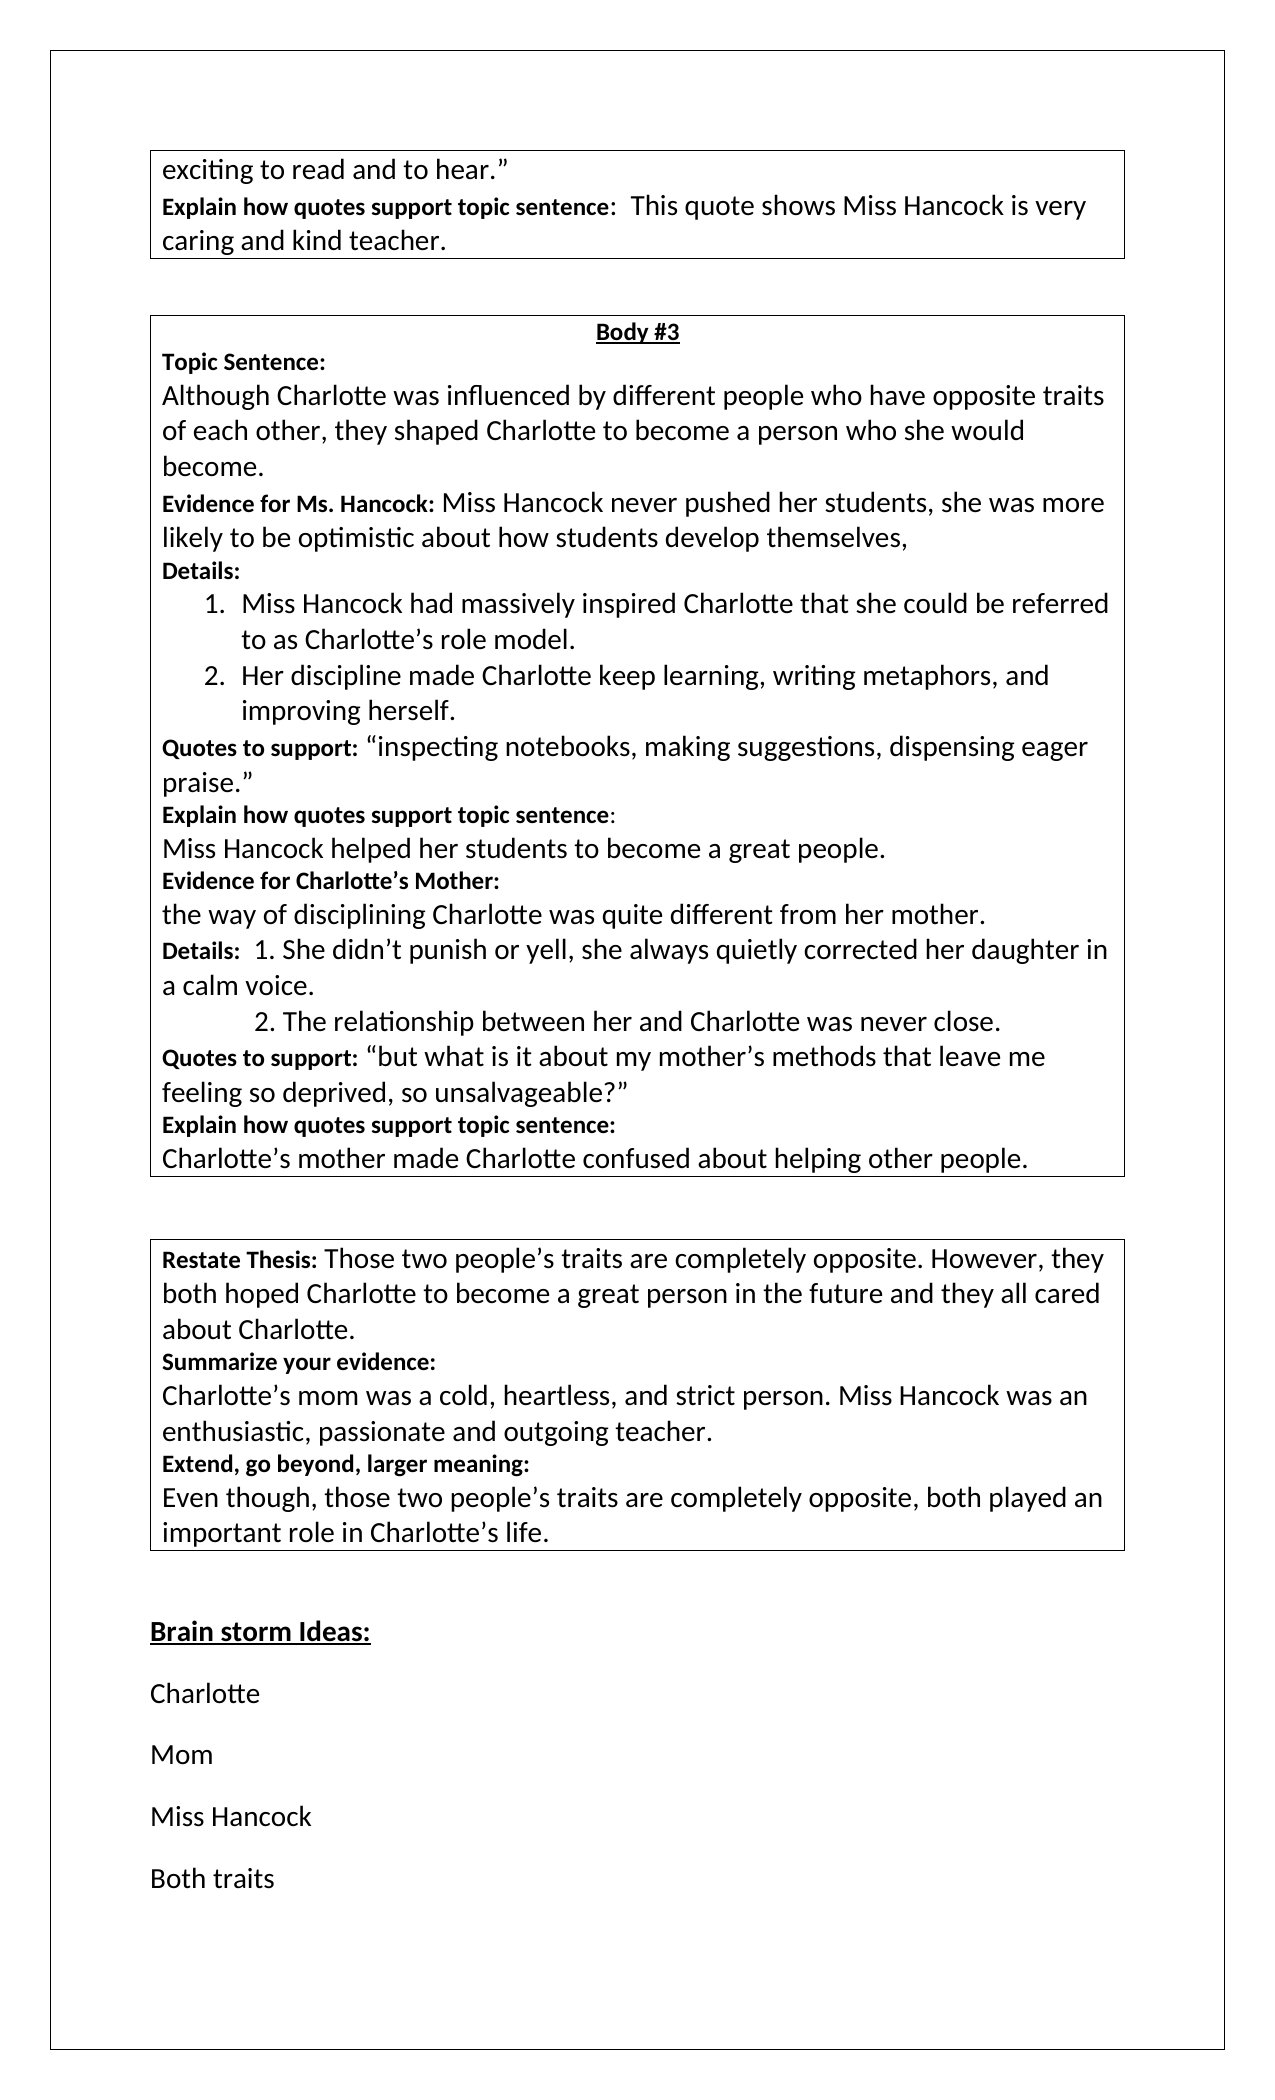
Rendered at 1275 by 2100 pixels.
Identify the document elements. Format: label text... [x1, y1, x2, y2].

text Both traits [150, 1860, 1125, 1896]
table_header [151, 151, 1124, 258]
table_header Restate Thesis: Those two people’s traits are completely opposite. However, they both hoped Charlotte to become a great person in the future and they all cared about Charlotte. Summarize your evidence: Charlotte’s mom was a cold, heartless, and strict person. Miss Hancock was an enthusiastic, passionate and outgoing teacher. Extend, go beyond, larger meaning: Even though, those two people’s traits are completely opposite, both played an important role in Charlotte’s life. [151, 1240, 1124, 1550]
text Mom [150, 1736, 1125, 1772]
table_header Body #3 Topic Sentence: Although Charlotte was influenced by different people who have opposite traits of each other, they shaped Charlotte to become a person who she would become. Evidence for Ms. Hancock: Miss Hancock never pushed her students, she was more likely to be optimistic about how students develop themselves, Details: Miss Hancock had massively inspired Charlotte that she could be referred to as Charlotte’s role model. Her discipline made Charlotte keep learning, writing metaphors, and improving herself. Quotes to support: “inspecting notebooks, making suggestions, dispensing eager praise.” Explain how quotes support topic sentence: Miss Hancock helped her students to become a great people. Evidence for Charlotte’s Mother: the way of disciplining Charlotte was quite different from her mother. Details: 1. She didn’t punish or yell, she always quietly corrected her daughter in a calm voice. 2. The relationship between her and Charlotte was never close. Quotes to support: “but what is it about my mother’s methods that leave me feeling so deprived, so unsalvageable?” Explain how quotes support topic sentence: Charlotte’s mother made Charlotte confused about helping other people. [151, 316, 1124, 1176]
text Brain storm Ideas: [150, 1613, 1125, 1648]
text Miss Hancock [150, 1798, 1125, 1834]
text Charlotte [150, 1675, 1125, 1710]
